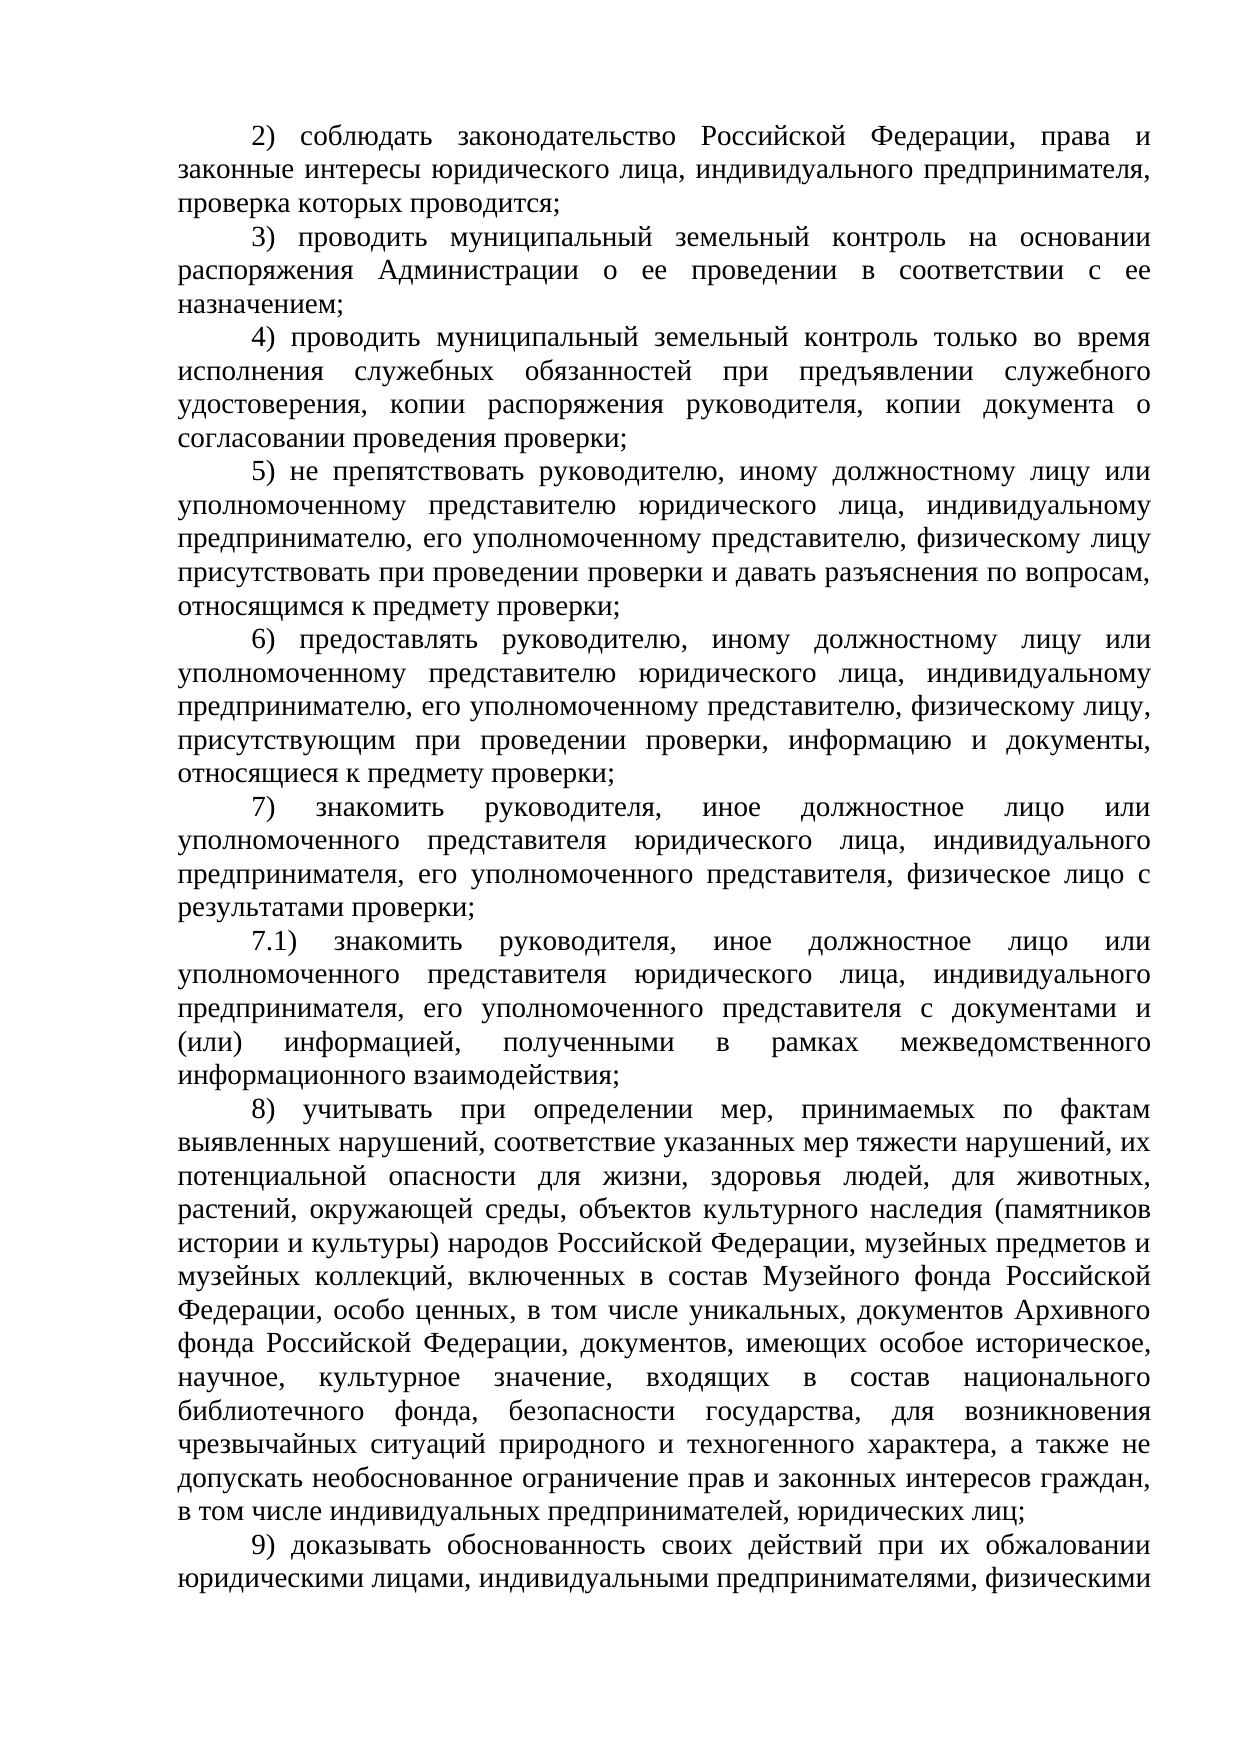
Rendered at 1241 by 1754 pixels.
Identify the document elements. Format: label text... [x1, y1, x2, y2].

text 2) соблюдать законодательство Российской Федерации, права и законные интересы юридического лица, индивидуального предпринимателя, проверка которых проводится; [177, 118, 1152, 219]
text 6) предоставлять руководителю, иному должностному лицу или уполномоченному представителю юридического лица, индивидуальному предпринимателю, его уполномоченному представителю, физическому лицу, присутствующим при проведении проверки, информацию и документы, относящиеся к предмету проверки; [177, 621, 1152, 789]
text 3) проводить муниципальный земельный контроль на основании распоряжения Администрации о ее проведении в соответствии с ее назначением; [177, 219, 1152, 319]
text 7) знакомить руководителя, иное должностное лицо или уполномоченного представителя юридического лица, индивидуального предпринимателя, его уполномоченного представителя, физическое лицо с результатами проверки; [177, 789, 1152, 923]
text 8) учитывать при определении мер, принимаемых по фактам выявленных нарушений, соответствие указанных мер тяжести нарушений, их потенциальной опасности для жизни, здоровья людей, для животных, растений, окружающей среды, объектов культурного наследия (памятников истории и культуры) народов Российской Федерации, музейных предметов и музейных коллекций, включенных в состав Музейного фонда Российской Федерации, особо ценных, в том числе уникальных, документов Архивного фонда Российской Федерации, документов, имеющих особое историческое, научное, культурное значение, входящих в состав национального библиотечного фонда, безопасности государства, для возникновения чрезвычайных ситуаций природного и техногенного характера, а также не допускать необоснованное ограничение прав и законных интересов граждан, в том числе индивидуальных предпринимателей, юридических лиц; [177, 1091, 1152, 1527]
text 5) не препятствовать руководителю, иному должностному лицу или уполномоченному представителю юридического лица, индивидуальному предпринимателю, его уполномоченному представителю, физическому лицу присутствовать при проведении проверки и давать разъяснения по вопросам, относящимся к предмету проверки; [177, 453, 1152, 621]
text 4) проводить муниципальный земельный контроль только во время исполнения служебных обязанностей при предъявлении служебного удостоверения, копии распоряжения руководителя, копии документа о согласовании проведения проверки; [177, 319, 1152, 453]
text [177, 1527, 1152, 1594]
text 7.1) знакомить руководителя, иное должностное лицо или уполномоченного представителя юридического лица, индивидуального предпринимателя, его уполномоченного представителя с документами и (или) информацией, полученными в рамках межведомственного информационного взаимодействия; [177, 923, 1152, 1091]
